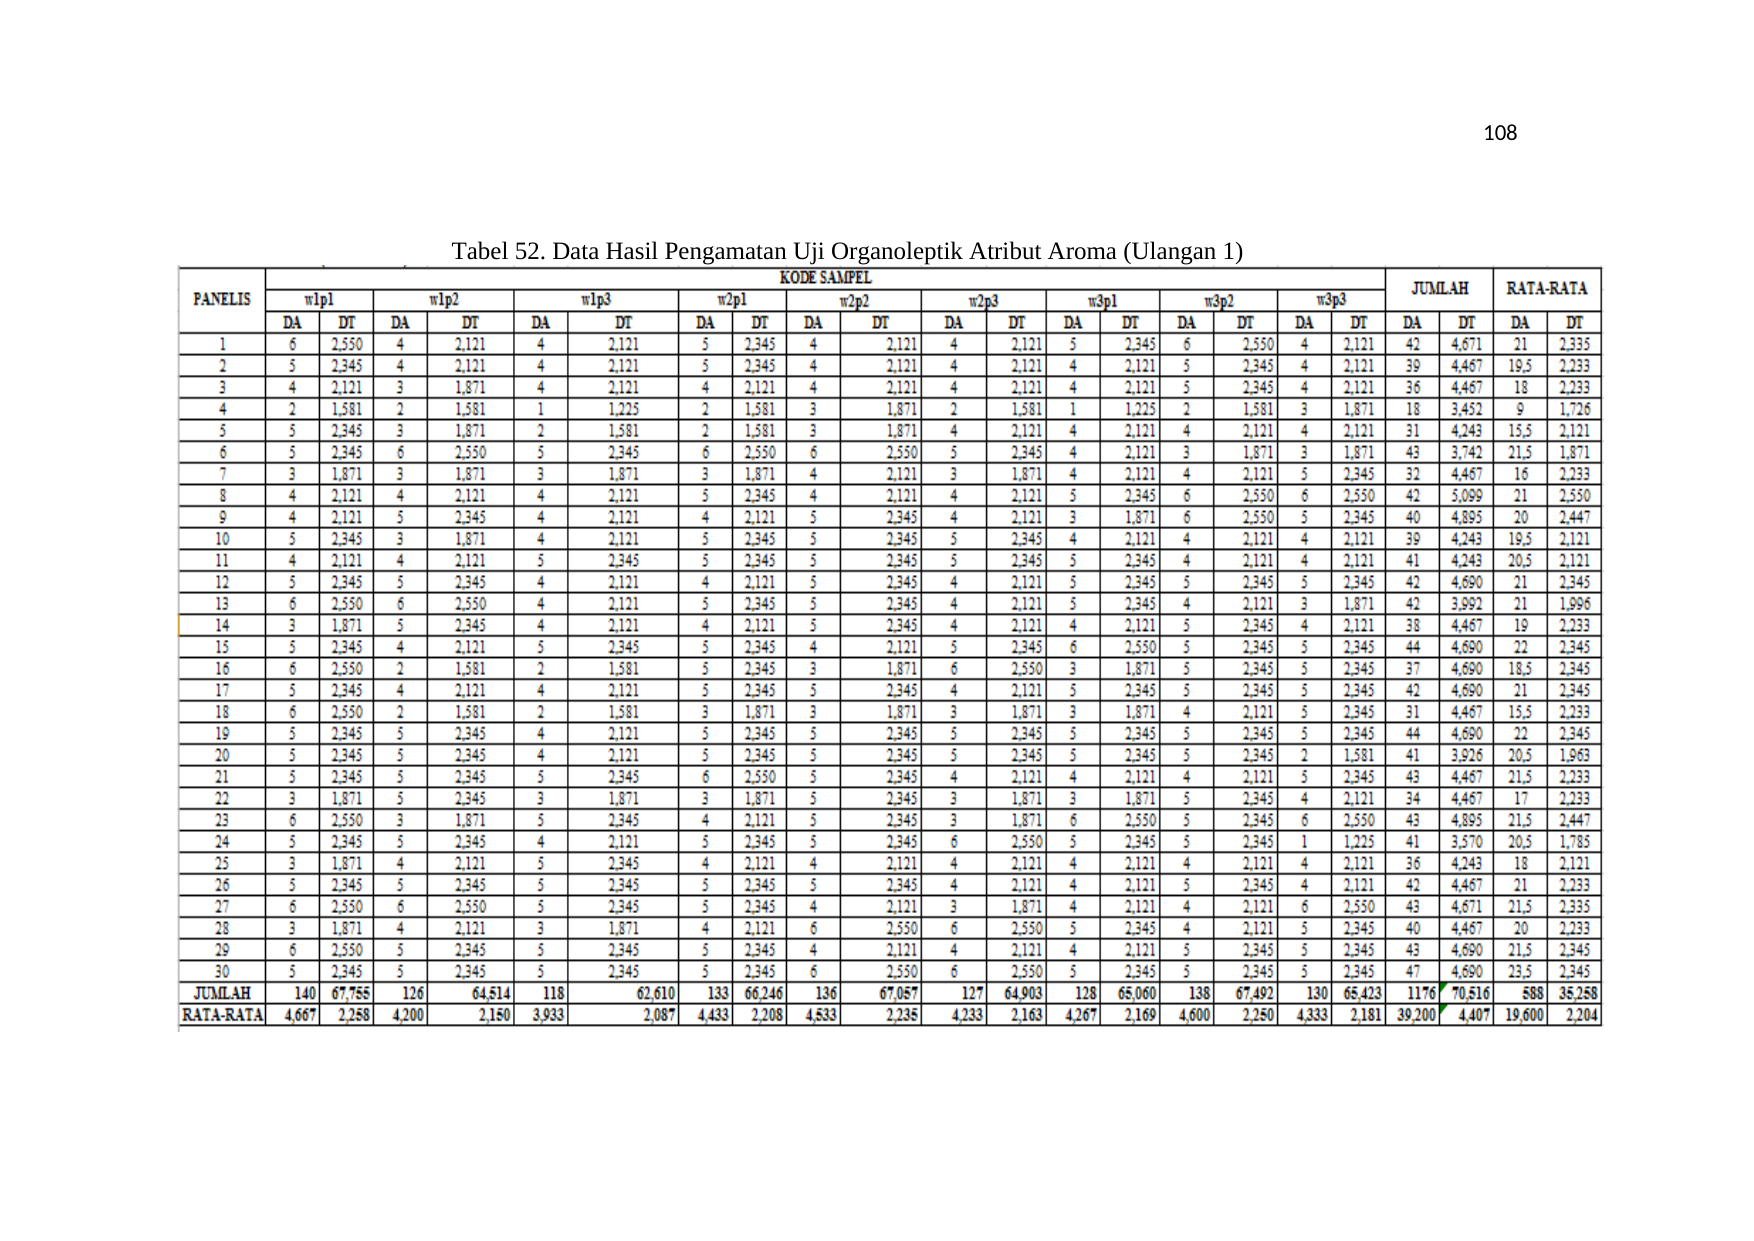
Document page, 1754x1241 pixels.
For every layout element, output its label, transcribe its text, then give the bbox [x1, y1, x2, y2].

text Tabel 52. Data Hasil Pengamatan Uji Organoleptik Atribut Aroma (Ulangan 1) [177, 236, 1518, 265]
picture [177, 265, 1605, 1032]
